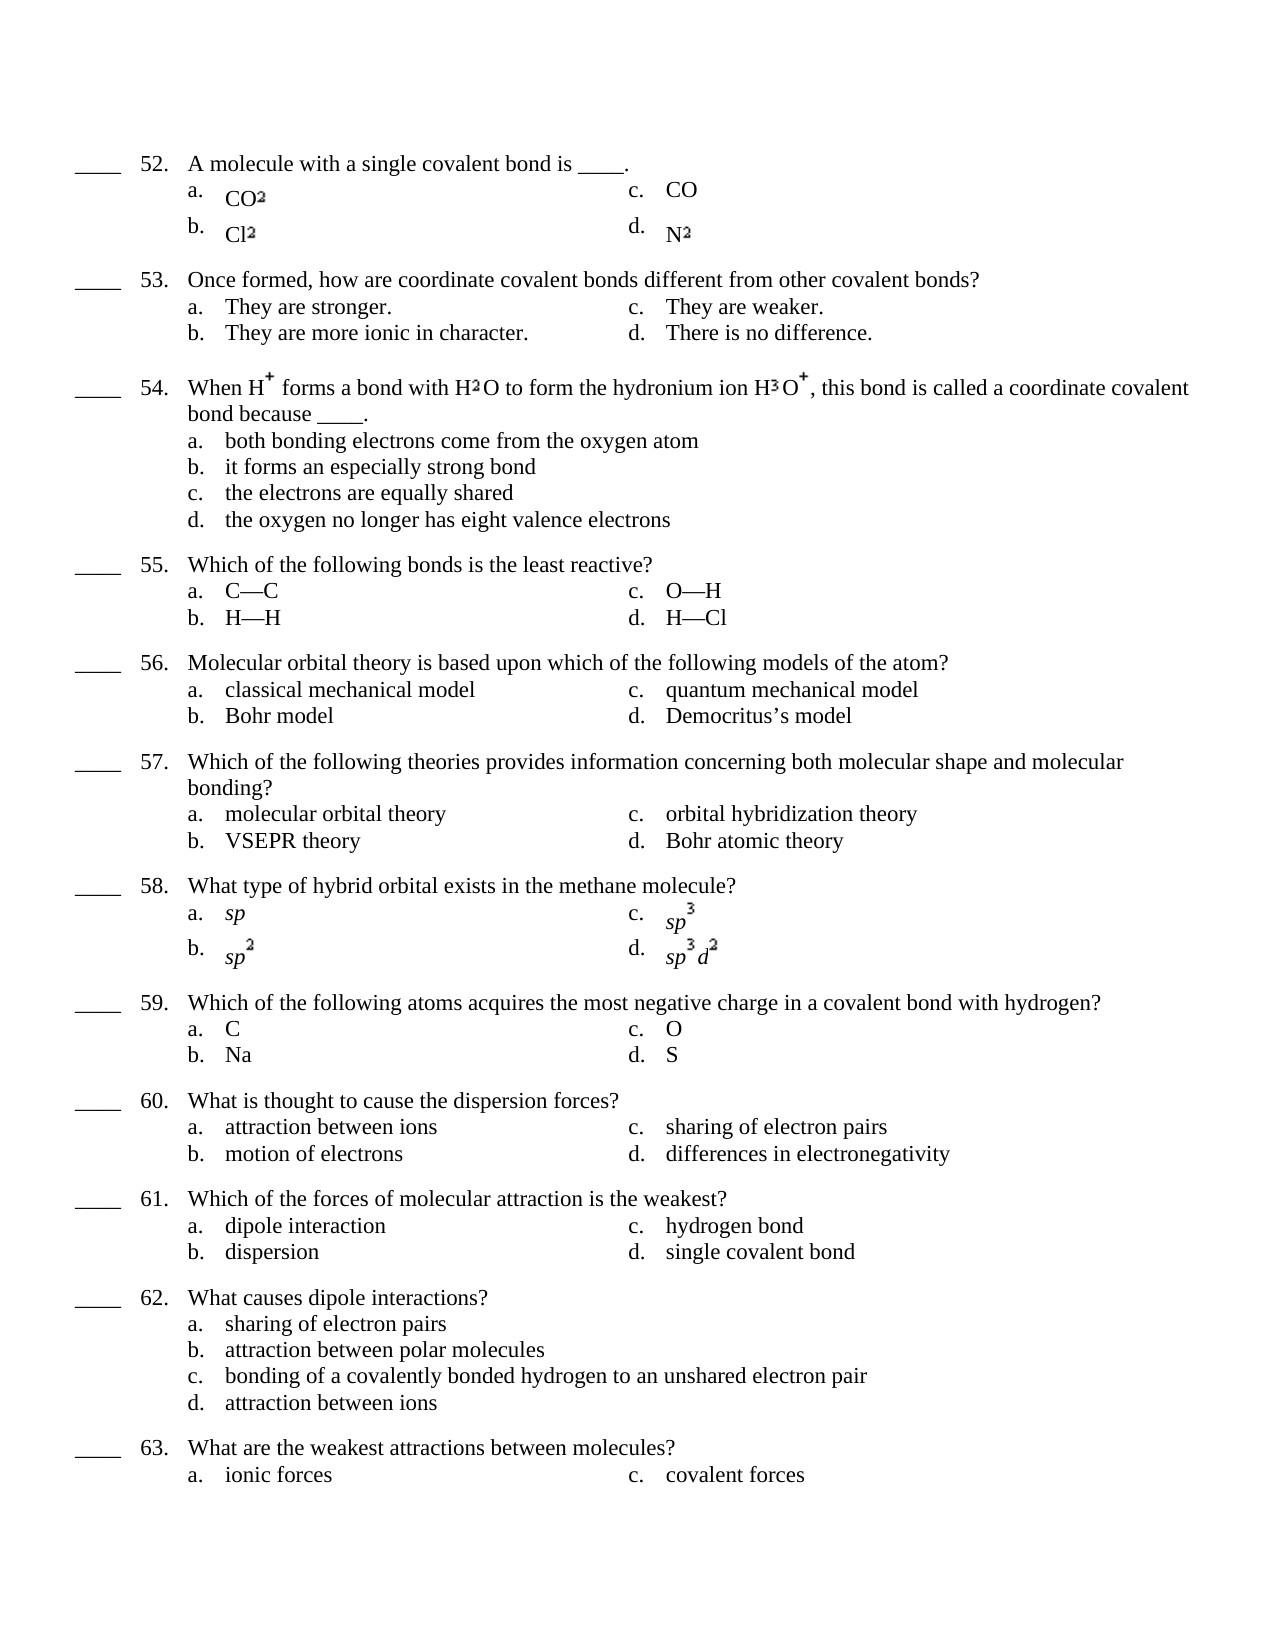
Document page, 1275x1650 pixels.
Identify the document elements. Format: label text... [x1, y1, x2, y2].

table_cell sp [220, 934, 623, 970]
table_cell d. [624, 604, 661, 630]
table_header molecular orbital theory [220, 800, 623, 827]
table_header sp [220, 899, 623, 934]
table_header classical mechanical model [220, 676, 623, 702]
picture [686, 898, 698, 929]
table_header c. [624, 1015, 661, 1042]
table_cell the electrons are equally shared [220, 479, 1064, 506]
table_header C [220, 1015, 623, 1042]
picture [682, 211, 694, 243]
picture [708, 934, 721, 965]
table_cell b. [183, 319, 220, 346]
table_header a. [183, 176, 220, 212]
table_header a. [183, 1114, 220, 1140]
table_header O—H [661, 578, 1064, 604]
table_cell d. [183, 1389, 220, 1415]
table_cell attraction between ions [220, 1389, 1064, 1415]
table_header a. [183, 293, 220, 319]
text ____ 56. Molecular orbital theory is based upon which of the following models of the atom? [75, 649, 1200, 676]
table_cell b. [183, 453, 220, 479]
table_header O [661, 1015, 1064, 1042]
table_cell b. [183, 934, 220, 970]
table_header They are weaker. [661, 293, 1064, 319]
table_cell d. [624, 319, 661, 346]
table_header both bonding electrons come from the oxygen atom [220, 427, 1064, 453]
table_header covalent forces [661, 1461, 1064, 1487]
picture [264, 364, 276, 396]
table_header a. [183, 1015, 220, 1042]
table_cell d. [624, 1238, 661, 1264]
table_header a. [183, 899, 220, 934]
table_cell b. [183, 702, 220, 728]
table_cell d. [624, 212, 661, 247]
table_header orbital hybridization theory [661, 800, 1064, 827]
table_cell c. [183, 1363, 220, 1389]
table_cell b. [183, 1336, 220, 1363]
table_cell They are more ionic in character. [220, 319, 623, 346]
table_cell d. [624, 934, 661, 970]
table_cell There is no difference. [661, 319, 1064, 346]
table_cell differences in electronegativity [661, 1140, 1064, 1166]
table_header CO [220, 176, 623, 212]
table_header ionic forces [220, 1461, 623, 1487]
table_header dipole interaction [220, 1212, 623, 1238]
table_cell Cl [220, 212, 623, 247]
picture [798, 364, 810, 396]
table_cell it forms an especially strong bond [220, 453, 1064, 479]
text ____ 52. A molecule with a single covalent bond is ____. [75, 150, 1200, 176]
table_header CO [661, 176, 1064, 212]
table_header a. [183, 1461, 220, 1487]
text ____ 58. What type of hybrid orbital exists in the methane molecule? [75, 872, 1200, 899]
table_header C—C [220, 578, 623, 604]
table_header a. [183, 1212, 220, 1238]
table_header c. [624, 676, 661, 702]
picture [686, 934, 698, 965]
table_cell b. [183, 827, 220, 853]
table_cell b. [183, 1140, 220, 1166]
table_header a. [183, 800, 220, 827]
table_cell H—Cl [661, 604, 1064, 630]
table_header sharing of electron pairs [661, 1114, 1064, 1140]
table_cell motion of electrons [220, 1140, 623, 1166]
table_cell d. [624, 827, 661, 853]
table_header a. [183, 676, 220, 702]
text ____ 54. When H forms a bond with HO to form the hydronium ion HO, this bond is called a coordinate covalent bond because ____. [75, 365, 1200, 427]
table_header c. [624, 800, 661, 827]
table_header sharing of electron pairs [220, 1310, 1064, 1336]
text ____ 60. What is thought to cause the dispersion forces? [75, 1087, 1200, 1113]
table_cell attraction between polar molecules [220, 1336, 1064, 1363]
table_header c. [624, 1114, 661, 1140]
table_header a. [183, 578, 220, 604]
text ____ 61. Which of the forces of molecular attraction is the weakest? [75, 1185, 1200, 1212]
table_cell b. [183, 1042, 220, 1068]
table_header c. [624, 899, 661, 934]
table_cell the oxygen no longer has eight valence electrons [220, 506, 1064, 532]
text ____ 57. Which of the following theories provides information concerning both molecular shape and molecular bonding? [75, 748, 1200, 800]
table_header a. [183, 427, 220, 453]
table_header c. [624, 1461, 661, 1487]
picture [770, 364, 782, 396]
table_cell N [661, 212, 1064, 247]
table_header They are stronger. [220, 293, 623, 319]
table_cell c. [183, 479, 220, 506]
table_cell VSEPR theory [220, 827, 623, 853]
table_header a. [183, 1310, 220, 1336]
table_cell H—H [220, 604, 623, 630]
picture [246, 211, 259, 243]
table_cell S [661, 1042, 1064, 1068]
table_cell dispersion [220, 1238, 623, 1264]
table_header quantum mechanical model [661, 676, 1064, 702]
picture [245, 934, 257, 965]
table_cell single covalent bond [661, 1238, 1064, 1264]
table_cell Democritus’s model [661, 702, 1064, 728]
table_header attraction between ions [220, 1114, 623, 1140]
table_header c. [624, 1212, 661, 1238]
table_header c. [624, 176, 661, 212]
table_cell Na [220, 1042, 623, 1068]
table_cell d. [624, 1140, 661, 1166]
text ____ 63. What are the weakest attractions between molecules? [75, 1434, 1200, 1461]
table_cell Bohr model [220, 702, 623, 728]
picture [256, 176, 269, 207]
table_cell bonding of a covalently bonded hydrogen to an unshared electron pair [220, 1363, 1064, 1389]
table_cell Bohr atomic theory [661, 827, 1064, 853]
table_header sp [661, 899, 1064, 934]
text ____ 62. What causes dipole interactions? [75, 1283, 1200, 1310]
table_header c. [624, 578, 661, 604]
text ____ 55. Which of the following bonds is the least reactive? [75, 551, 1200, 578]
table_header c. [624, 293, 661, 319]
table_header hydrogen bond [661, 1212, 1064, 1238]
picture [471, 364, 483, 396]
table_cell spd [661, 934, 1064, 970]
table_cell d. [624, 702, 661, 728]
table_cell d. [624, 1042, 661, 1068]
table_cell b. [183, 212, 220, 247]
text ____ 53. Once formed, how are coordinate covalent bonds different from other covalent bonds? [75, 267, 1200, 293]
table_cell d. [183, 506, 220, 532]
table_cell b. [183, 1238, 220, 1264]
text ____ 59. Which of the following atoms acquires the most negative charge in a covalent bond with hydrogen? [75, 989, 1200, 1015]
table_cell b. [183, 604, 220, 630]
